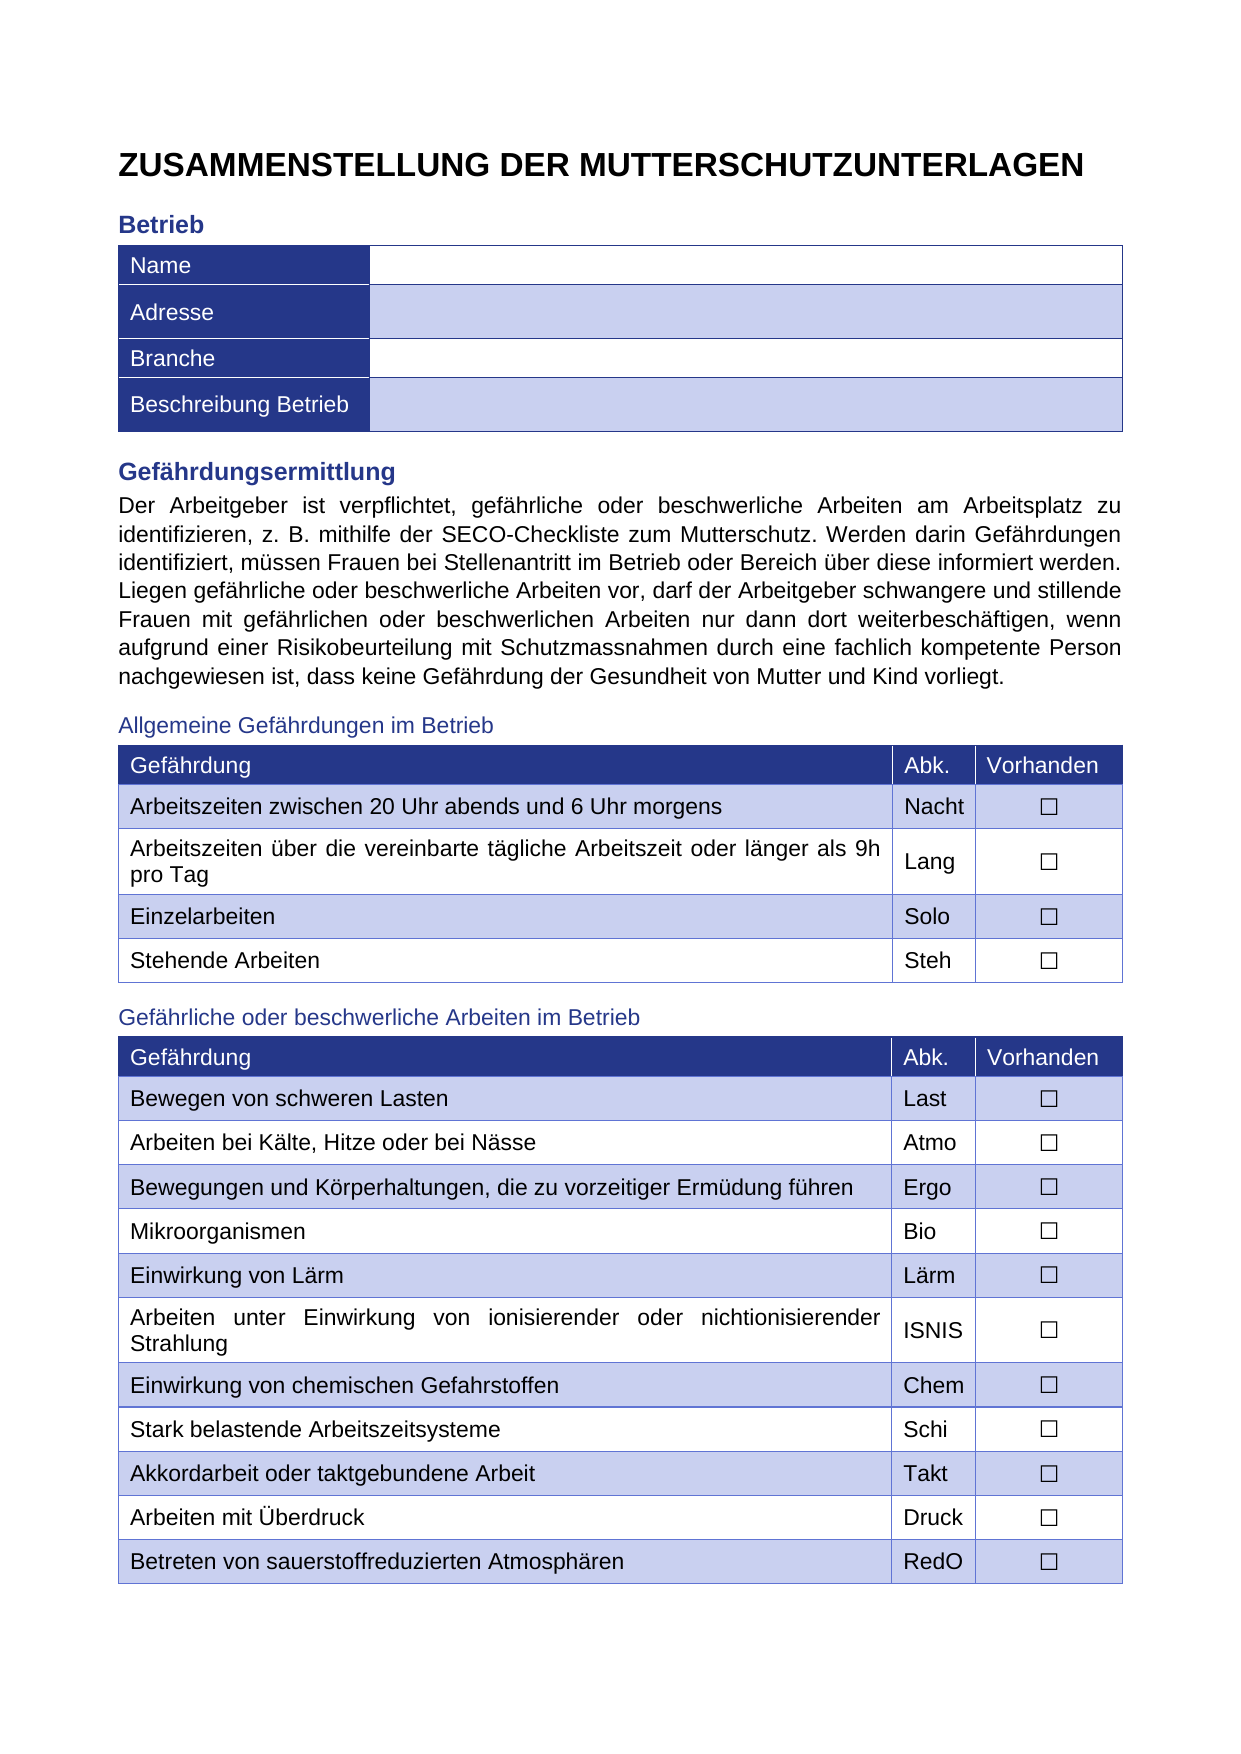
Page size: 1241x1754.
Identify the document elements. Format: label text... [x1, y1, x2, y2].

table_cell Einwirkung von chemischen Gefahrstoffen [119, 1363, 891, 1406]
table_cell Nacht [893, 785, 975, 828]
table_cell [976, 1254, 1122, 1297]
table_cell Bewegungen und Körperhaltungen, die zu vorzeitiger Ermüdung führen [119, 1165, 891, 1208]
table_cell Chem [892, 1363, 975, 1406]
table_cell [370, 339, 1122, 377]
table_cell Stark belastende Arbeitszeitsysteme [119, 1408, 891, 1451]
table_cell Stehende Arbeiten [119, 939, 892, 982]
table_cell [976, 1165, 1122, 1208]
table_cell Lärm [892, 1254, 975, 1297]
subtitle Gefährdungsermittlung [118, 457, 1122, 486]
table_header Name [119, 246, 369, 284]
table_cell [976, 1496, 1122, 1539]
table_cell [370, 285, 1122, 338]
subtitle Betrieb [118, 210, 1122, 239]
table_cell Lang [893, 829, 975, 894]
table_cell Ergo [892, 1165, 975, 1208]
table_cell [976, 829, 1122, 894]
table_cell Einzelarbeiten [119, 895, 892, 938]
table_cell ISNIS [892, 1298, 975, 1362]
table_cell Last [892, 1077, 975, 1120]
table_cell [976, 785, 1122, 828]
table_header Vorhanden [976, 1038, 1122, 1076]
table_header Gefährdung [119, 1038, 891, 1076]
table_cell [976, 1121, 1122, 1164]
table_cell Druck [892, 1496, 975, 1539]
table_cell Betreten von sauerstoffreduzierten Atmosphären [119, 1540, 891, 1583]
table_cell [370, 378, 1122, 431]
table_cell Arbeiten unter Einwirkung von ionisierender oder nichtionisierender Strahlung [119, 1298, 891, 1362]
table_cell Arbeiten mit Überdruck [119, 1496, 891, 1539]
table_cell [976, 1540, 1122, 1583]
table_cell Bio [892, 1209, 975, 1252]
table_cell Adresse [119, 285, 369, 338]
title Zusammenstellung der Mutterschutzunterlagen [118, 143, 1122, 185]
table_header Vorhanden [976, 746, 1122, 784]
table_cell Steh [893, 939, 975, 982]
table_cell Bewegen von schweren Lasten [119, 1077, 891, 1120]
table_cell [976, 939, 1122, 982]
table_cell Beschreibung Betrieb [119, 378, 369, 431]
table_cell [976, 1209, 1122, 1252]
text Der Arbeitgeber ist verpflichtet, gefährliche oder beschwerliche Arbeiten am Arbeitsplatz zu identifizieren, z. B. mithilfe der SECO-Checkliste zum Mutterschutz. Werden darin Gefährdungen identifiziert, müssen Frauen bei Stellenantritt im Betrieb oder Bereich über diese informiert werden. Liegen gefährliche oder beschwerliche Arbeiten vor, darf der Arbeitgeber schwangere und stillende Frauen mit gefährlichen oder beschwerlichen Arbeiten nur dann dort weiterbeschäftigen, wenn aufgrund einer Risikobeurteilung mit Schutzmassnahmen durch eine fachlich kompetente Person nachgewiesen ist, dass keine Gefährdung der Gesundheit von Mutter und Kind vorliegt. [118, 492, 1122, 689]
table_cell Branche [119, 339, 369, 377]
table_cell Takt [892, 1452, 975, 1495]
table_cell Solo [893, 895, 975, 938]
table_cell [976, 1298, 1122, 1362]
table_cell [976, 1408, 1122, 1451]
table_header Abk. [893, 746, 975, 784]
table_cell Akkordarbeit oder taktgebundene Arbeit [119, 1452, 891, 1495]
table_cell [976, 1452, 1122, 1495]
table_cell Einwirkung von Lärm [119, 1254, 891, 1297]
table_cell RedO [892, 1540, 975, 1583]
table_cell Atmo [892, 1121, 975, 1164]
table_cell Mikroorganismen [119, 1209, 891, 1252]
table_header Abk. [892, 1038, 975, 1076]
table_cell [976, 895, 1122, 938]
table_cell Arbeiten bei Kälte, Hitze oder bei Nässe [119, 1121, 891, 1164]
subtitle Gefährliche oder beschwerliche Arbeiten im Betrieb [118, 1004, 1122, 1030]
table_header Gefährdung [119, 746, 892, 784]
table_cell [976, 1077, 1122, 1120]
table_cell [976, 1363, 1122, 1406]
table_cell Arbeitszeiten zwischen 20 Uhr abends und 6 Uhr morgens [119, 785, 892, 828]
subtitle Allgemeine Gefährdungen im Betrieb [118, 712, 1122, 738]
table_header [370, 246, 1122, 284]
table_cell Arbeitszeiten über die vereinbarte tägliche Arbeitszeit oder länger als 9h pro Tag [119, 829, 892, 894]
table_cell Schi [892, 1408, 975, 1451]
